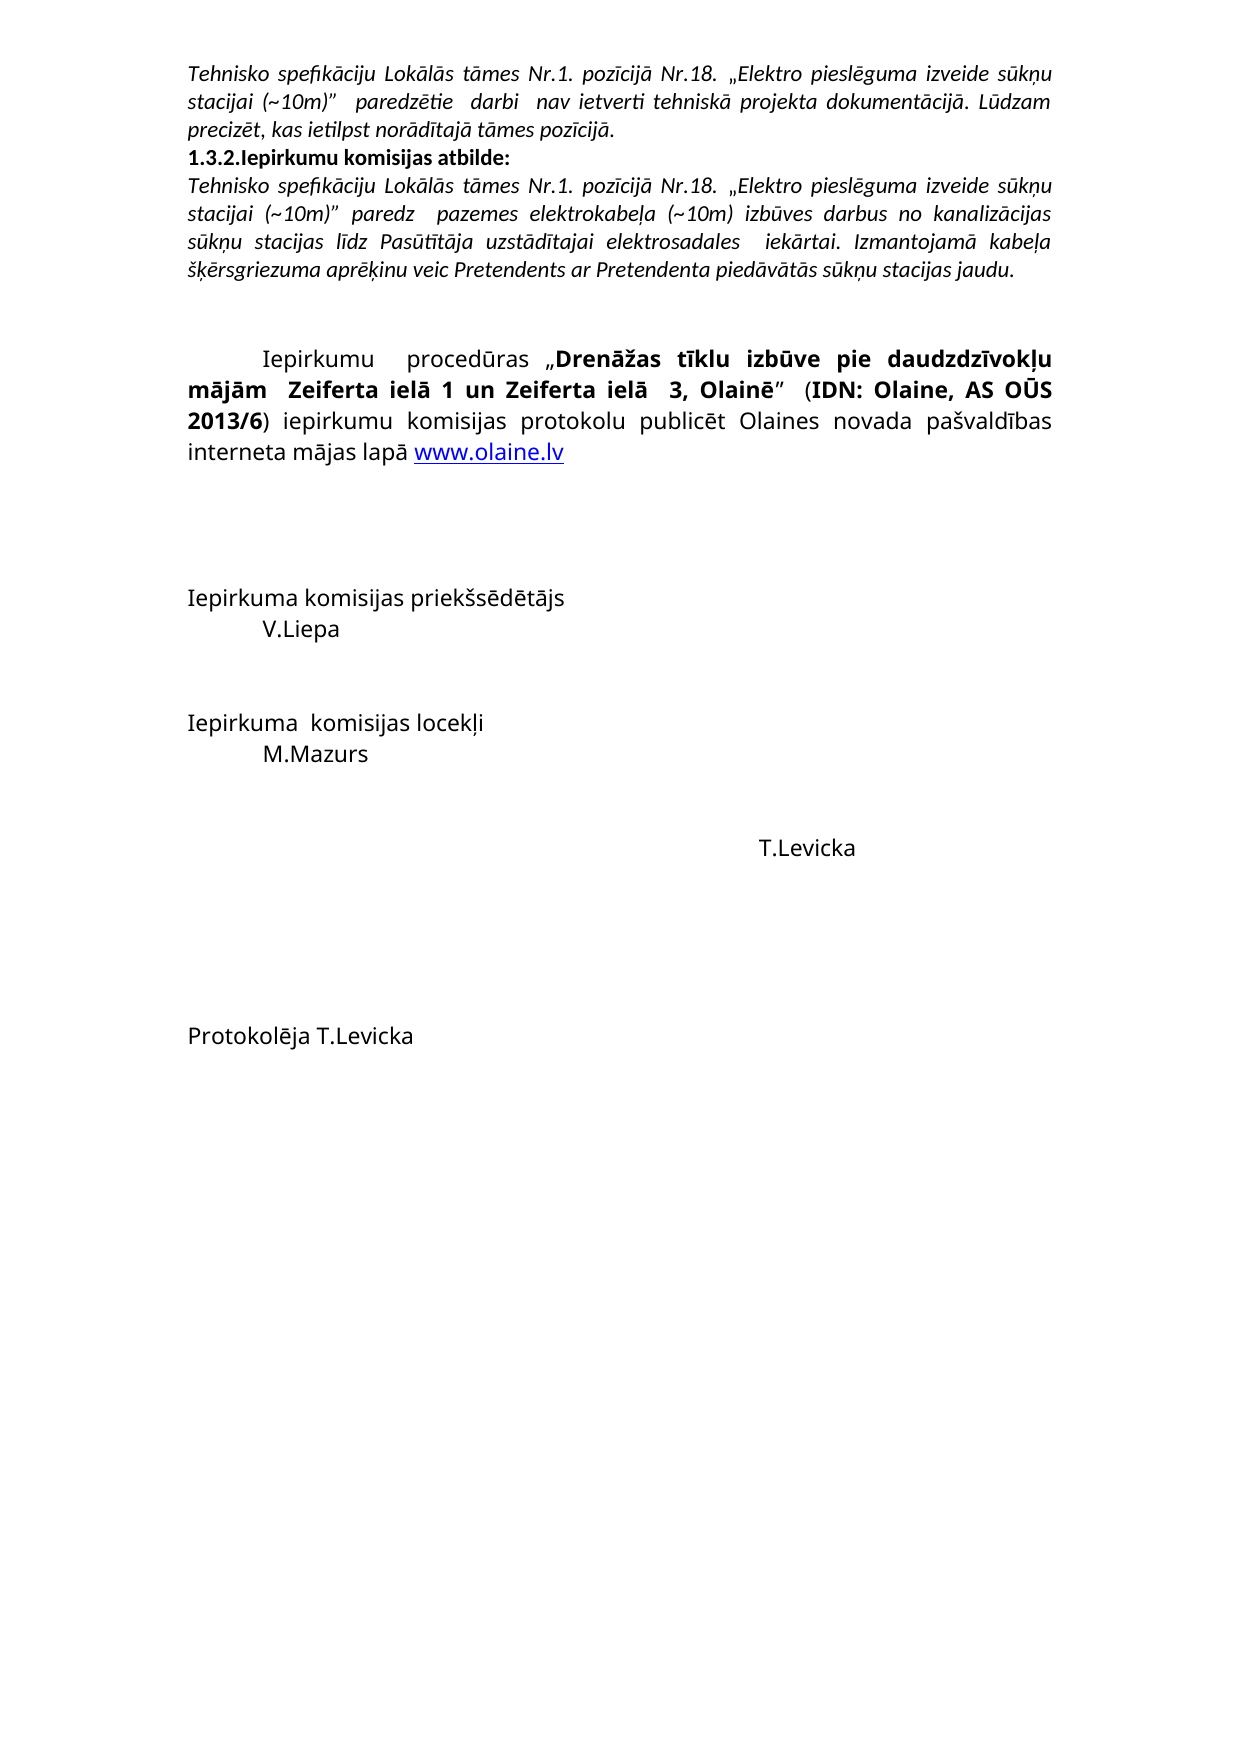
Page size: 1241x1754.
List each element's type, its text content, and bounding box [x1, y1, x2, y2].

text Iepirkumu procedūras „Drenāžas tīklu izbūve pie daudzdzīvokļu mājām Zeiferta ielā 1 un Zeiferta ielā 3, Olainē” (IDN: Olaine, AS OŪS 2013/6) iepirkumu komisijas protokolu publicēt Olaines novada pašvaldības interneta mājas lapā www.olaine.lv [187, 342, 1053, 467]
text Protokolēja T.Levicka [187, 1019, 1053, 1051]
text Tehnisko spefikāciju Lokālās tāmes Nr.1. pozīcijā Nr.18. „Elektro pieslēguma izveide sūkņu stacijai (~10m)” paredzētie darbi nav ietverti tehniskā projekta dokumentācijā. Lūdzam precizēt, kas ietilpst norādītajā tāmes pozīcijā. [187, 59, 1053, 143]
text Iepirkuma komisijas priekšsēdētājs V.Liepa [187, 582, 1053, 644]
text 1.3.2.Iepirkumu komisijas atbilde: [187, 143, 1053, 171]
text Iepirkuma komisijas locekļi M.Mazurs [187, 707, 1053, 769]
text T.Levicka [187, 832, 1053, 863]
text Tehnisko spefikāciju Lokālās tāmes Nr.1. pozīcijā Nr.18. „Elektro pieslēguma izveide sūkņu stacijai (~10m)” paredz pazemes elektrokabeļa (~10m) izbūves darbus no kanalizācijas sūkņu stacijas līdz Pasūtītāja uzstādītajai elektrosadales iekārtai. Izmantojamā kabeļa šķērsgriezuma aprēķinu veic Pretendents ar Pretendenta piedāvātās sūkņu stacijas jaudu. [187, 171, 1053, 283]
